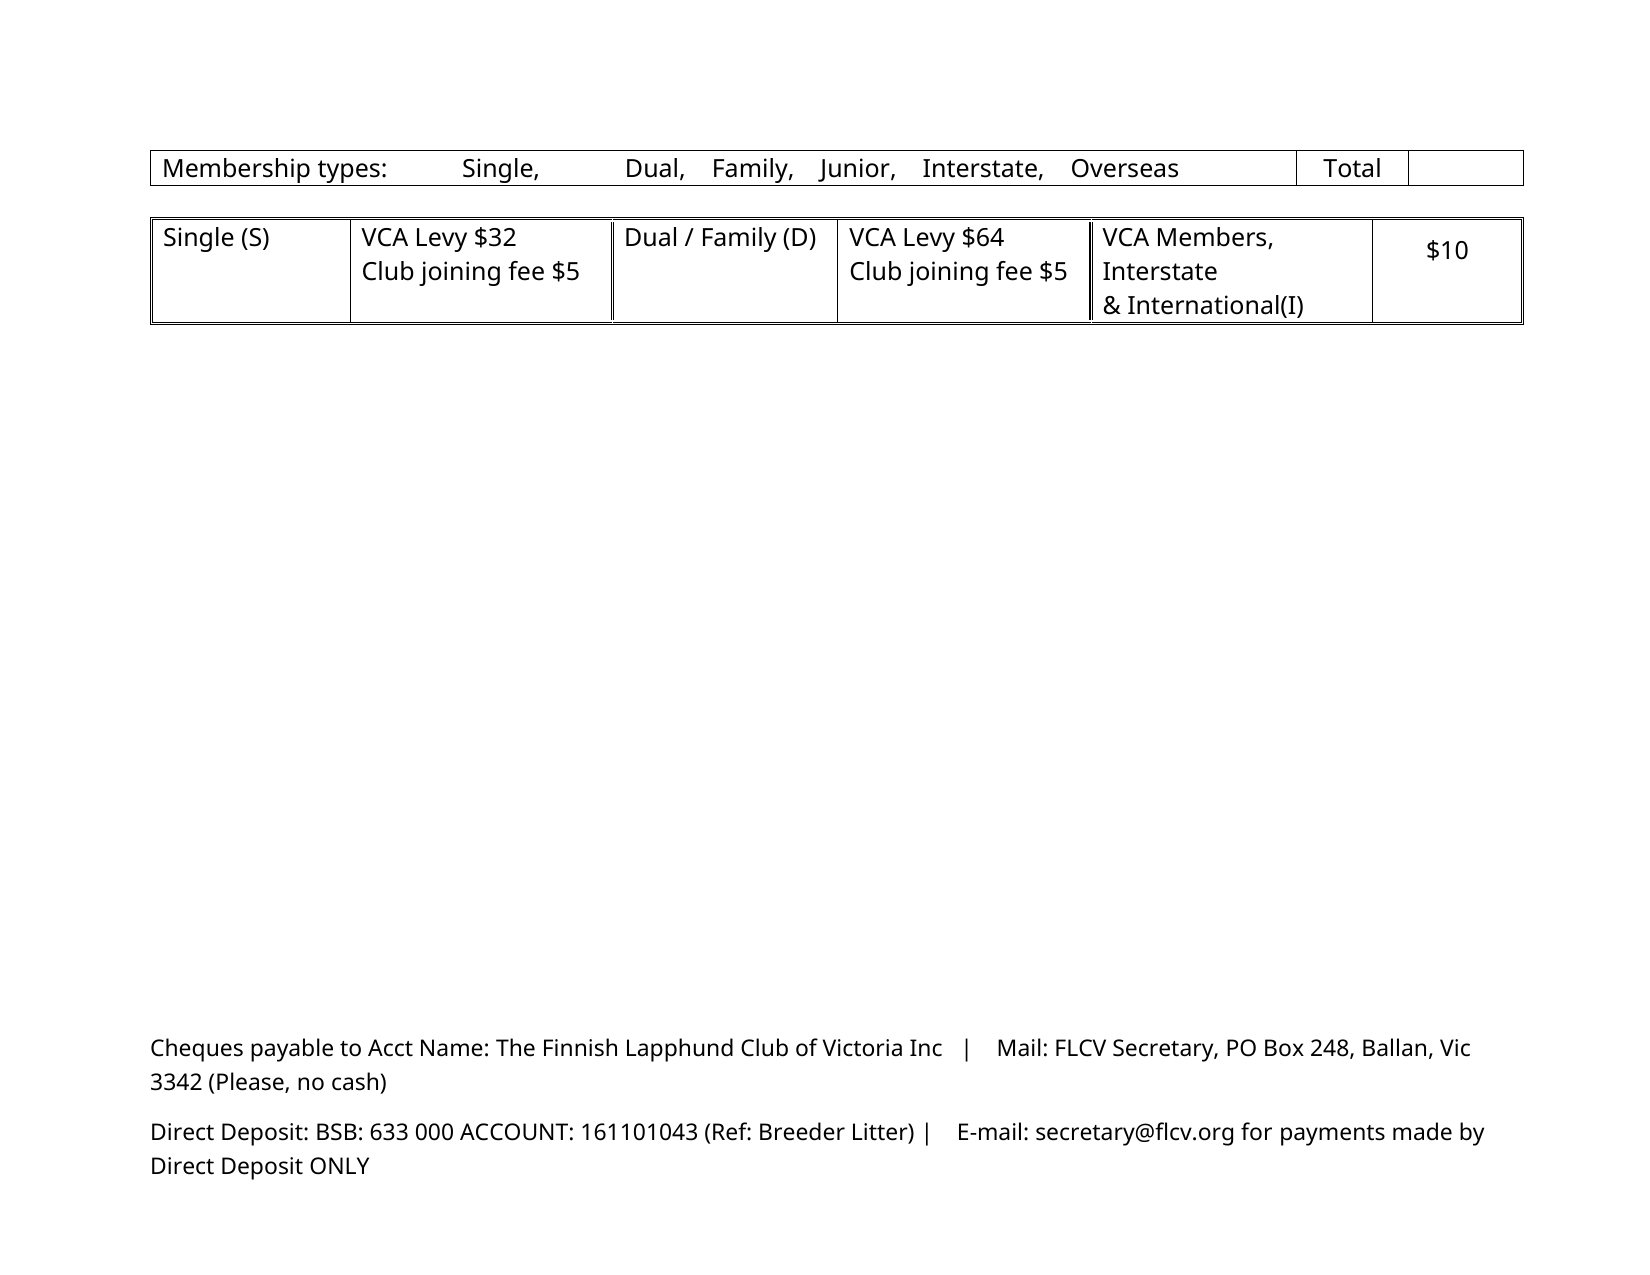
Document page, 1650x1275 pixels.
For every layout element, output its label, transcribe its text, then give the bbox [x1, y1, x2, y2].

table_header VCA Levy $32 Club joining fee $5 [350, 218, 613, 322]
table_header Dual / Family (D) [613, 220, 837, 322]
table_header VCA Levy $64 Club joining fee $5 [838, 220, 1091, 322]
table_cell Total [1297, 151, 1408, 185]
table_header Single (S) [153, 220, 350, 322]
table_cell Membership types: Single, Dual, Family, Junior, Interstate, Overseas [151, 151, 1296, 185]
table_header $10 [1373, 220, 1521, 322]
table_header VCA Members, Interstate & International(I) [1091, 220, 1372, 322]
table_cell [1409, 151, 1523, 185]
